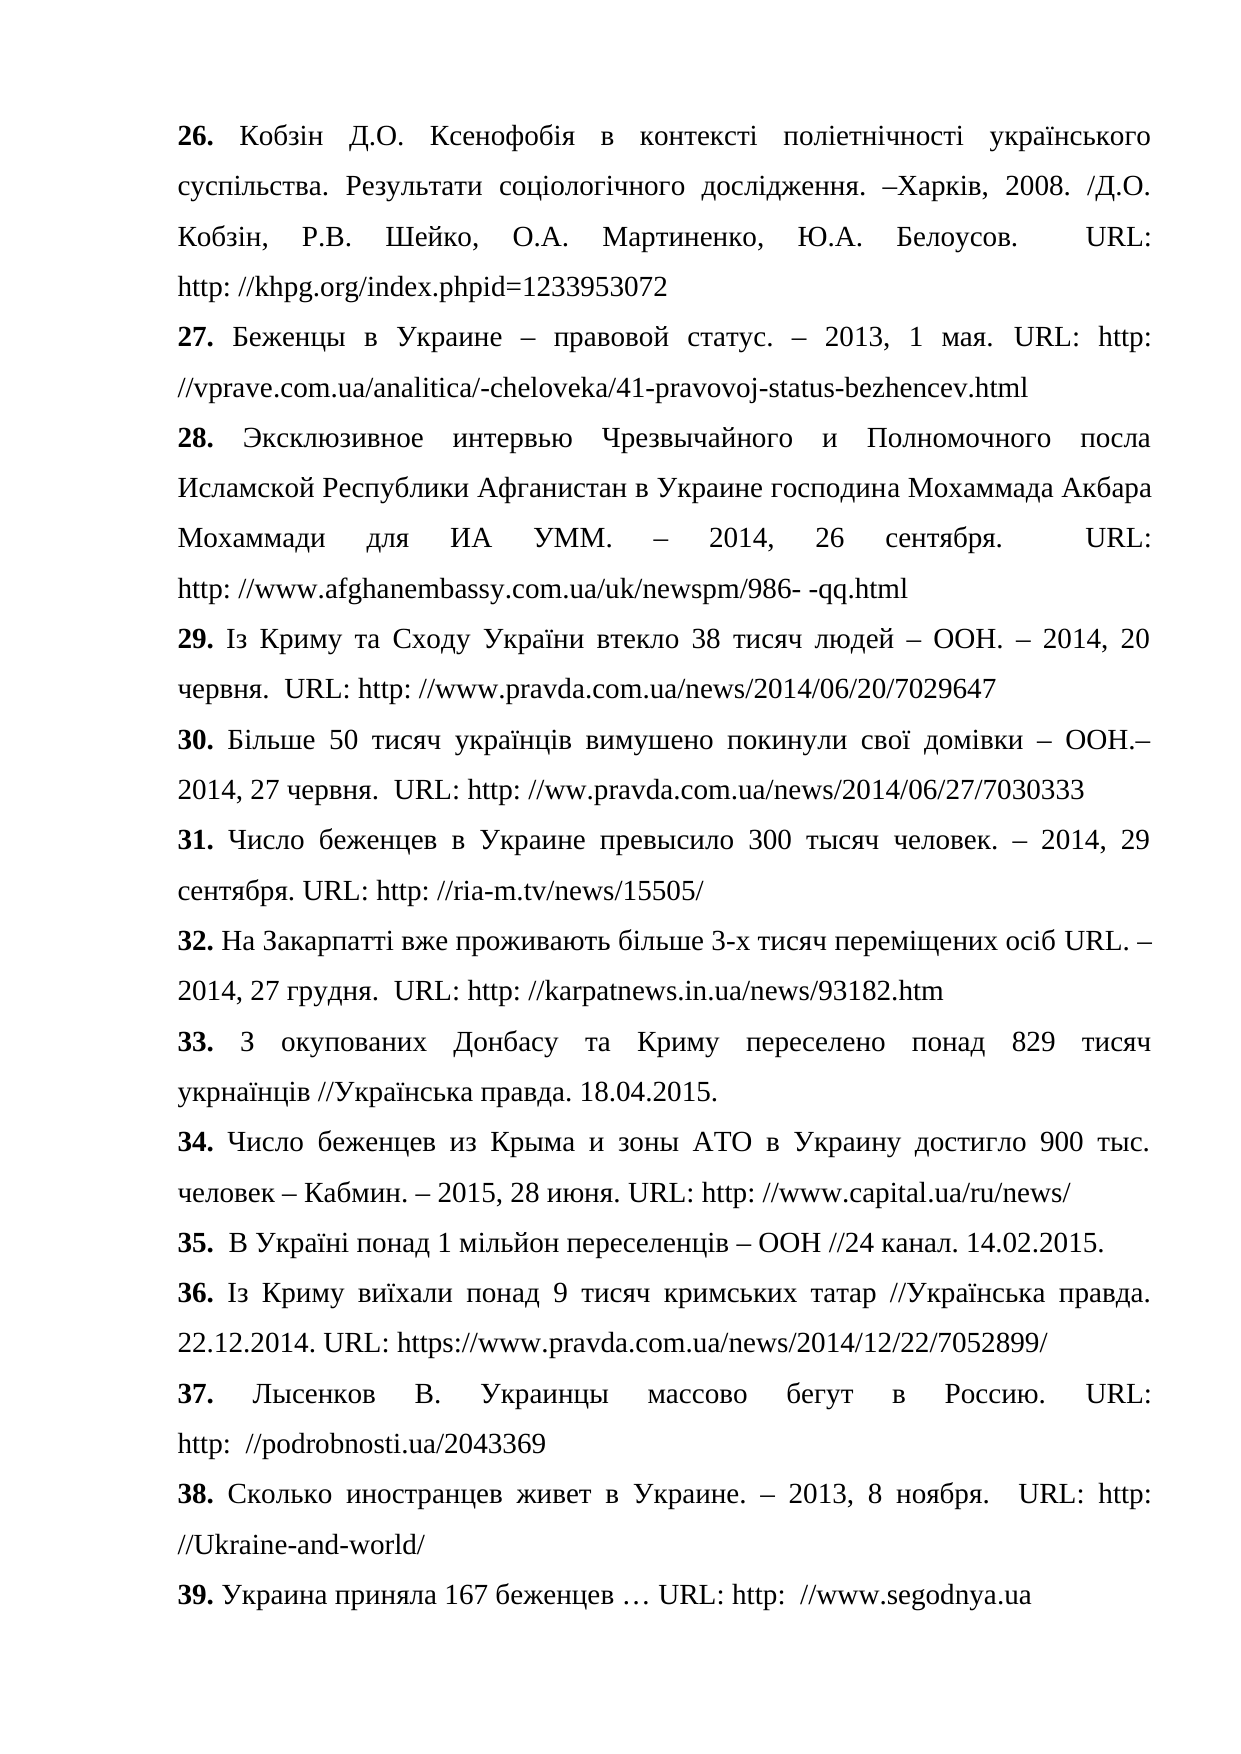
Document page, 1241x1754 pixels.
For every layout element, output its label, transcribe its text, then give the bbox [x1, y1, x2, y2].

text 28. Эксклюзивное интервью Чрезвычайного и Полномочного посла Исламской Республики Афганистан в Украине господина Мохаммада Акбара Мохаммади для ИА УММ. – 2014, 26 сентября. URL: http: //www.аfghanembassy.com.ua/uk/newspm/986- -qq.html [177, 420, 1152, 604]
text 30. Більше 50 тисяч українців вимушено покинули свої домівки – ООН.– 2014, 27 червня. URL: http: //ww.pravda.com.ua/news/2014/06/27/7030333 [177, 722, 1152, 806]
text 32. На Закарпатті вже проживають більше 3-х тисяч переміщених осіб URL. – 2014, 27 грудня. URL: http: //karpatnews.in.ua/news/93182.htm [177, 923, 1152, 1007]
text 26. Кобзін Д.О. Ксенофобія в контексті поліетнічності українського суспільства. Результати соціологічного дослідження. –Харків, 2008. /Д.О. Кобзін, Р.В. Шейко, О.А. Мартиненко, Ю.А. Белоусов. URL: http: //khpg.org/index.phpid=1233953072 [177, 118, 1152, 303]
text 34. Число беженцев из Крыма и зоны АТО в Украину достигло 900 тыс. человек – Кабмин. – 2015, 28 июня. URL: http: //www.capital.ua/ru/news/ [177, 1124, 1152, 1208]
text 31. Число беженцев в Украине превысило 300 тысяч человек. – 2014, 29 сентября. URL: http: //ria-m.tv/news/15505/ [177, 822, 1152, 906]
text 37. Лысенков В. Украинцы массово бегут в Россию. URL: http: //podrobnosti.ua/2043369 [177, 1376, 1152, 1460]
text 38. Сколько иностранцев живет в Украине. – 2013, 8 ноября. URL: http: //Ukraine-and-world/ [177, 1477, 1152, 1560]
text 29. Із Криму та Сходу України втекло 38 тисяч людей – ООН. – 2014, 20 червня. URL: http: //www.pravda.com.ua/news/2014/06/20/7029647 [177, 621, 1152, 705]
text 35. В Україні понад 1 мільйон переселенців – ООН //24 канал. 14.02.2015. [177, 1225, 1152, 1258]
text 27. Беженцы в Украине – правовой статус. – 2013, 1 мая. URL: http: //vprave.com.ua/analitica/-cheloveka/41-pravovoj-status-bezhencev.html [177, 319, 1152, 403]
text 33. З окупованих Донбасу та Криму переселено понад 829 тисяч укрнаїнців //Українська правда. 18.04.2015. [177, 1024, 1152, 1108]
text 36. Із Криму виїхали понад 9 тисяч кримських татар //Українська правда. 22.12.2014. URL: https://www.pravda.com.ua/news/2014/12/22/7052899/ [177, 1275, 1152, 1359]
text 39. Украина приняла 167 беженцев … URL: http: //www.segodnya.ua [177, 1577, 1152, 1611]
